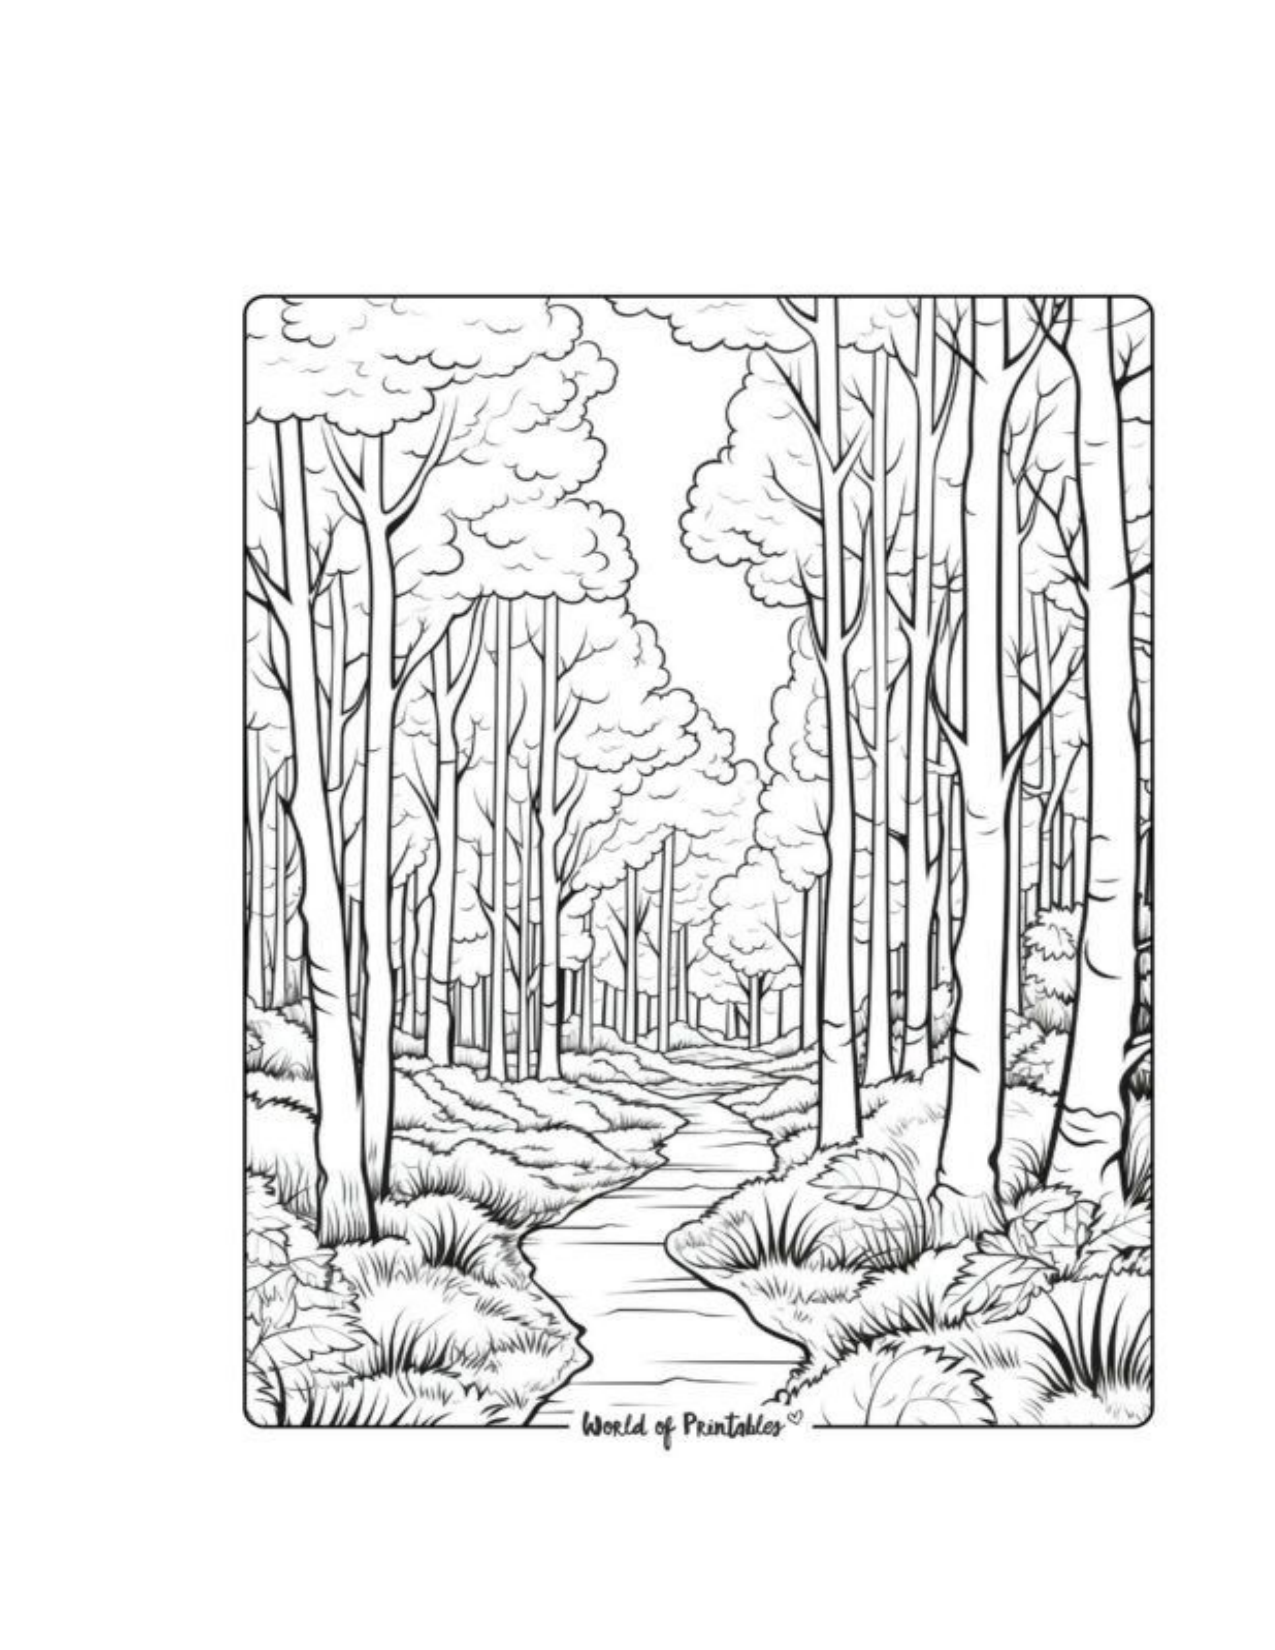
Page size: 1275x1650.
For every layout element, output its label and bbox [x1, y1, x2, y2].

picture [177, 240, 1213, 1477]
